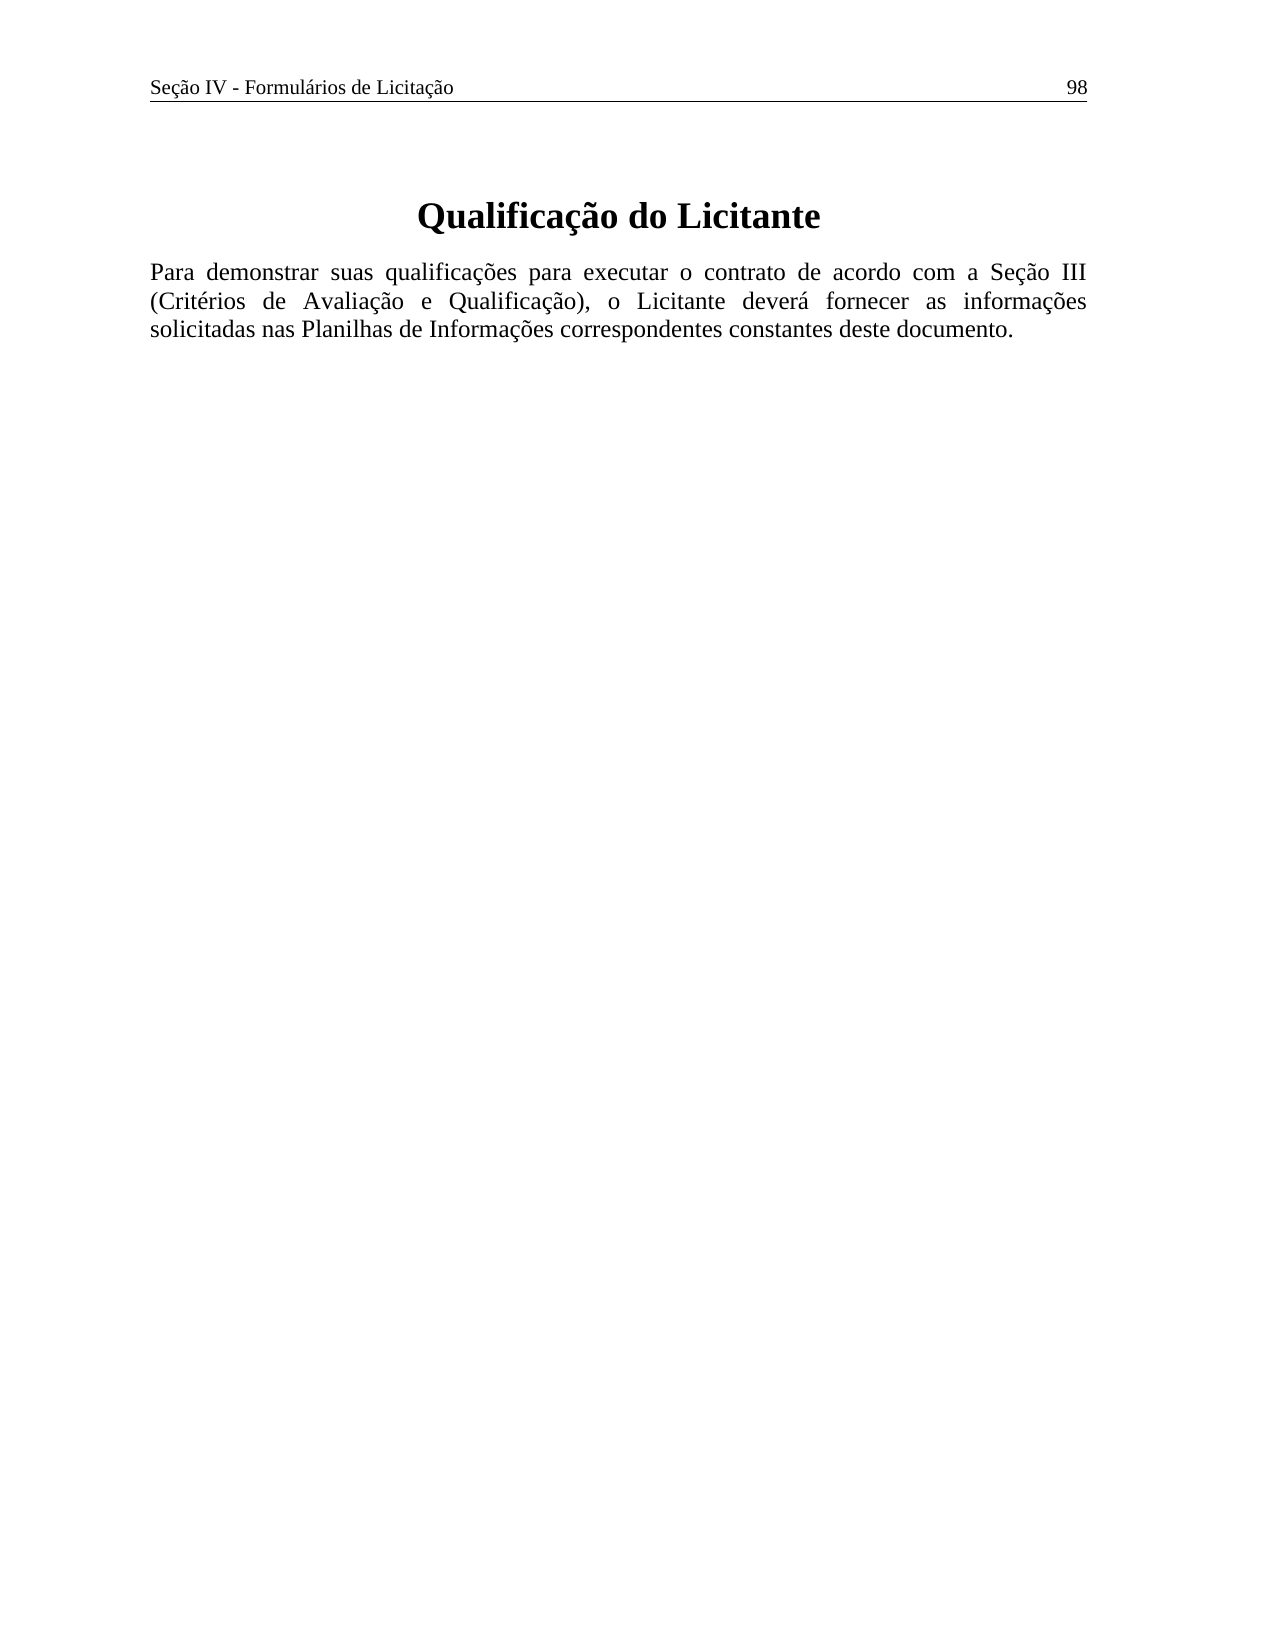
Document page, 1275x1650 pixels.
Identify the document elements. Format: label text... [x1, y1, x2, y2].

text Para demonstrar suas qualificações para executar o contrato de acordo com a Seção III (Critérios de Avaliação e Qualificação), o Licitante deverá fornecer as informações solicitadas nas Planilhas de Informações correspondentes constantes deste documento. [150, 257, 1087, 343]
subtitle Qualificação do Licitante [150, 193, 1087, 236]
